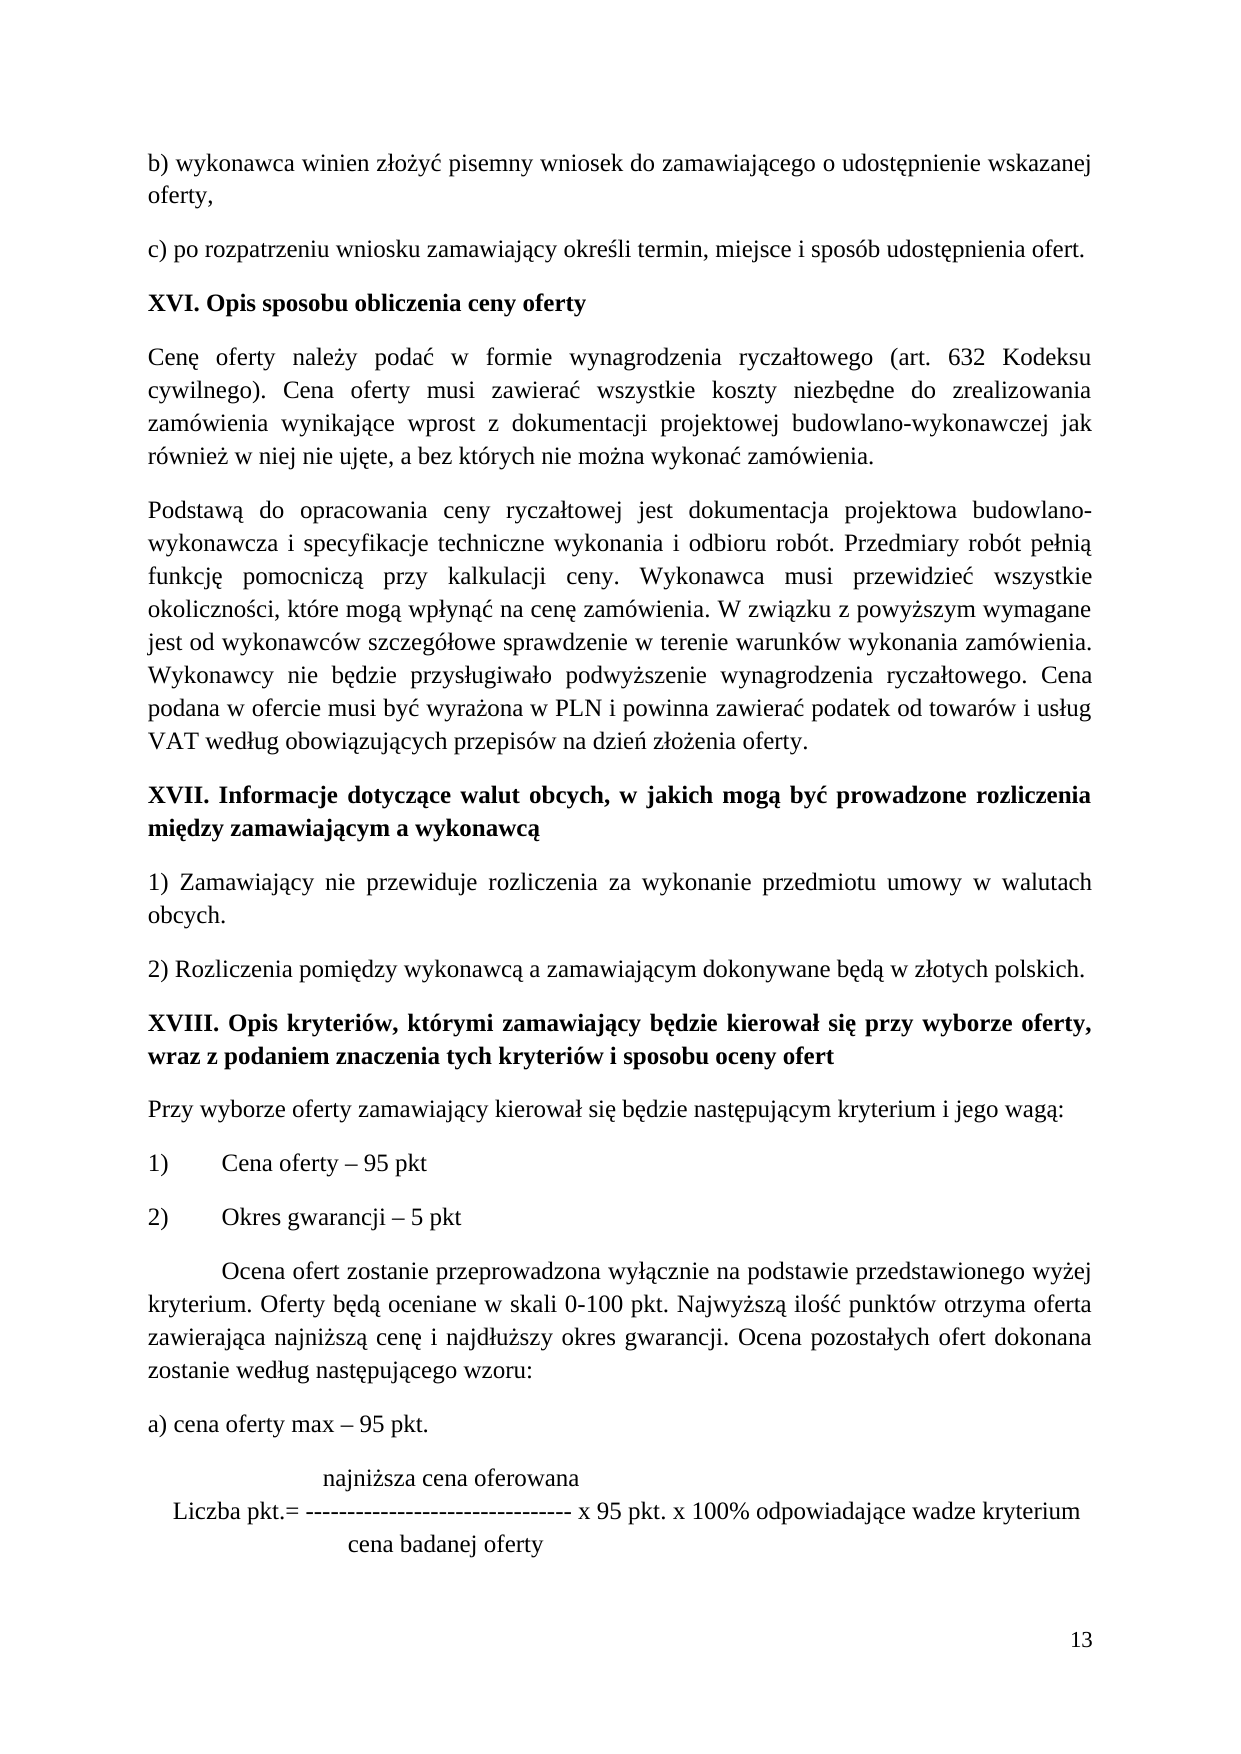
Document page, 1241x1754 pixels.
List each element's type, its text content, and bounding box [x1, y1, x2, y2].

text 1) Cena oferty – 95 pkt [148, 1148, 1093, 1177]
text XVIII. Opis kryteriów, którymi zamawiający będzie kierował się przy wyborze oferty, wraz z podaniem znaczenia tych kryteriów i sposobu oceny ofert [148, 1008, 1093, 1069]
text XVII. Informacje dotyczące walut obcych, w jakich mogą być prowadzone rozliczenia między zamawiającym a wykonawcą [148, 780, 1093, 842]
text XVI. Opis sposobu obliczenia ceny oferty [148, 288, 1093, 317]
text Podstawą do opracowania ceny ryczałtowej jest dokumentacja projektowa budowlano-wykonawcza i specyfikacje techniczne wykonania i odbioru robót. Przedmiary robót pełnią funkcję pomocniczą przy kalkulacji ceny. Wykonawca musi przewidzieć wszystkie okoliczności, które mogą wpłynąć na cenę zamówienia. W związku z powyższym wymagane jest od wykonawców szczegółowe sprawdzenie w terenie warunków wykonania zamówienia. Wykonawcy nie będzie przysługiwało podwyższenie wynagrodzenia ryczałtowego. Cena podana w ofercie musi być wyrażona w PLN i powinna zawierać podatek od towarów i usług VAT według obowiązujących przepisów na dzień złożenia oferty. [148, 495, 1093, 755]
text Ocena ofert zostanie przeprowadzona wyłącznie na podstawie przedstawionego wyżej kryterium. Oferty będą oceniane w skali 0-100 pkt. Najwyższą ilość punktów otrzyma oferta zawierająca najniższą cenę i najdłuższy okres gwarancji. Ocena pozostałych ofert dokonana zostanie według następującego wzoru: [148, 1256, 1093, 1384]
text b) wykonawca winien złożyć pisemny wniosek do zamawiającego o udostępnienie wskazanej oferty, [148, 148, 1093, 209]
text najniższa cena oferowana [148, 1463, 1093, 1492]
text Liczba pkt.= -------------------------------- x 95 pkt. x 100% odpowiadające wadze kryterium [148, 1496, 1093, 1525]
text c) po rozpatrzeniu wniosku zamawiający określi termin, miejsce i sposób udostępnienia ofert. [148, 234, 1093, 263]
text Cenę oferty należy podać w formie wynagrodzenia ryczałtowego (art. 632 Kodeksu cywilnego). Cena oferty musi zawierać wszystkie koszty niezbędne do zrealizowania zamówienia wynikające wprost z dokumentacji projektowej budowlano-wykonawczej jak również w niej nie ujęte, a bez których nie można wykonać zamówienia. [148, 342, 1093, 470]
text 2) Rozliczenia pomiędzy wykonawcą a zamawiającym dokonywane będą w złotych polskich. [148, 954, 1093, 983]
text Przy wyborze oferty zamawiający kierował się będzie następującym kryterium i jego wagą: [148, 1094, 1093, 1123]
text 1) Zamawiający nie przewiduje rozliczenia za wykonanie przedmiotu umowy w walutach obcych. [148, 867, 1093, 929]
text 2) Okres gwarancji – 5 pkt [148, 1202, 1093, 1231]
text cena badanej oferty [148, 1529, 1093, 1558]
text a) cena oferty max – 95 pkt. [148, 1409, 1093, 1438]
